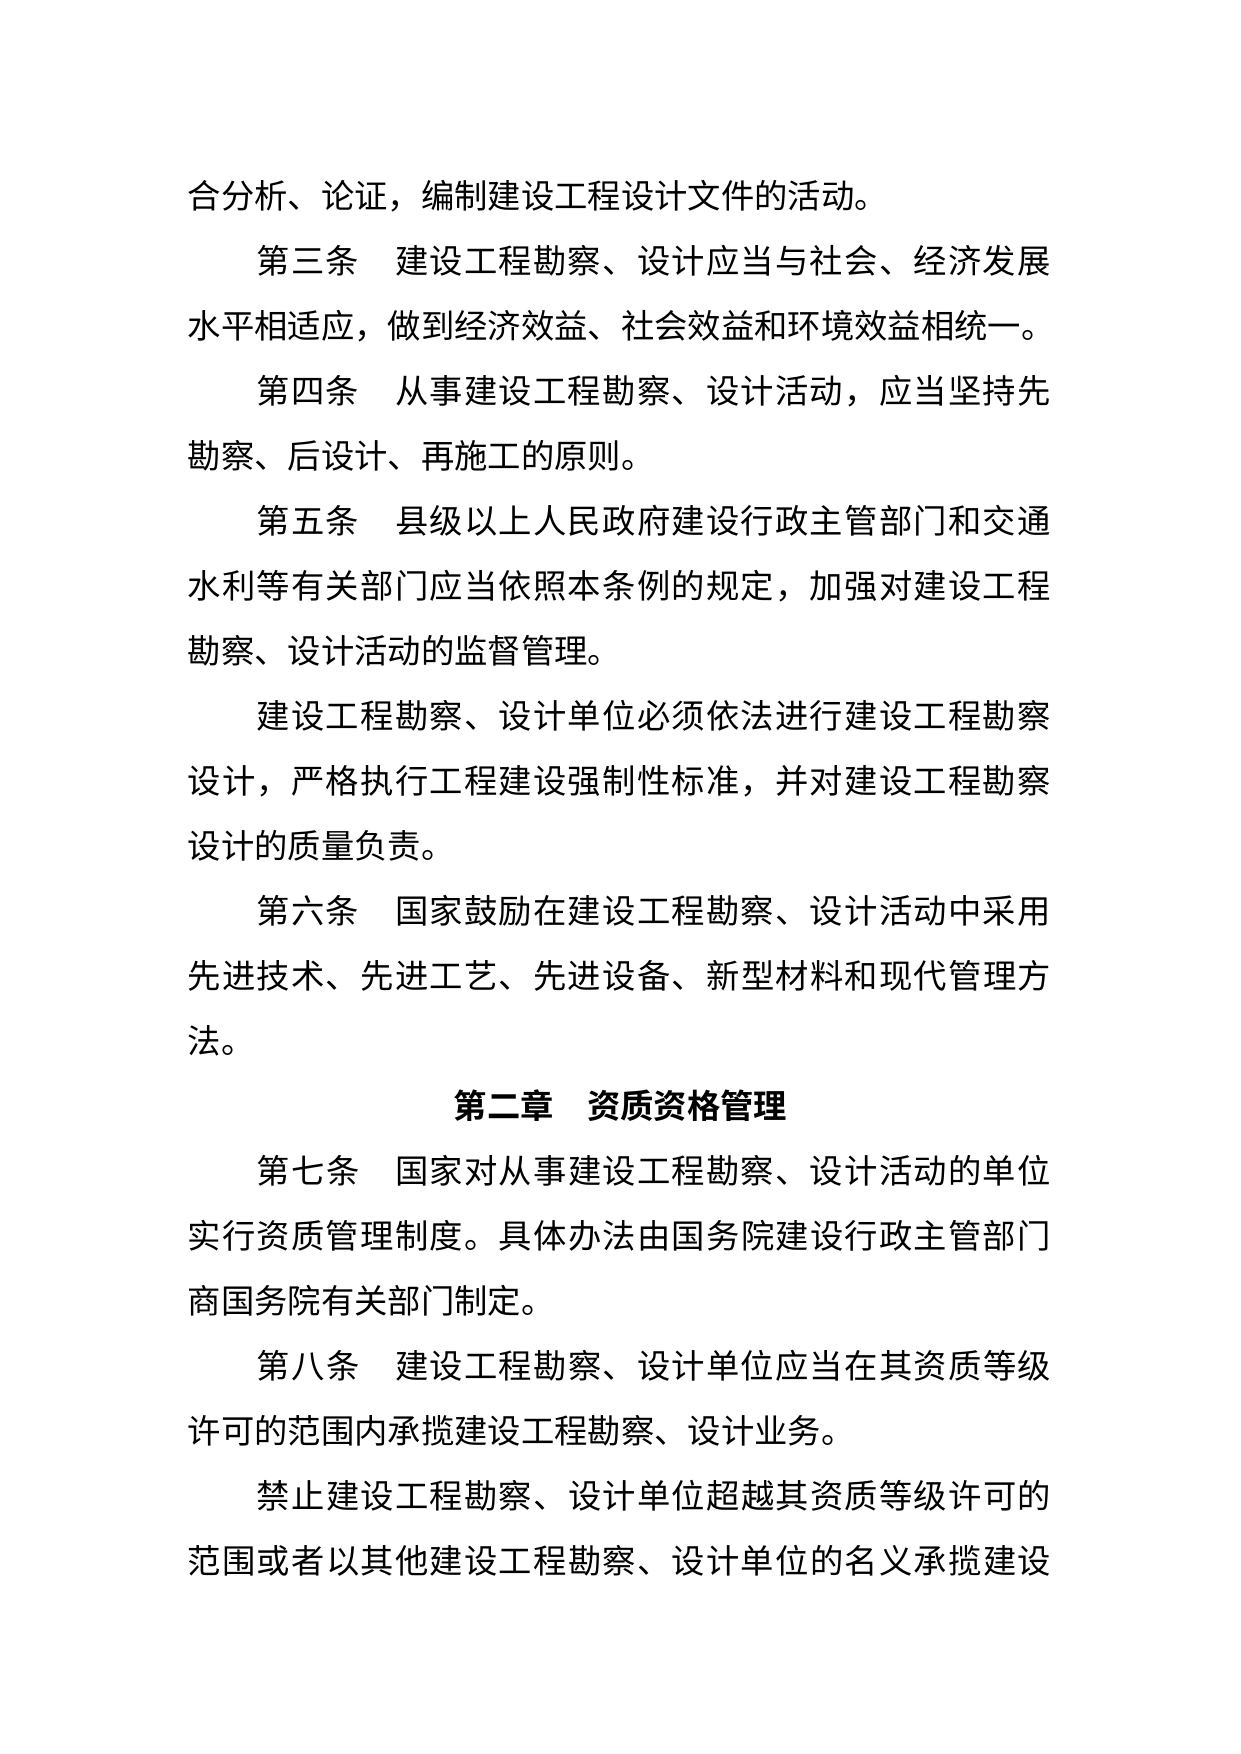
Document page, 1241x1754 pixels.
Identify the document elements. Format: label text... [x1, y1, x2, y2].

text 建设工程勘察、设计单位必须依法进行建设工程勘察、设计，严格执行工程建设强制性标准，并对建设工程勘察、设计的质量负责。 [187, 682, 1053, 877]
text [187, 1462, 1053, 1592]
text 第二章 资质资格管理 [187, 1072, 1053, 1137]
text 第五条 县级以上人民政府建设行政主管部门和交通、水利等有关部门应当依照本条例的规定，加强对建设工程勘察、设计活动的监督管理。 [187, 487, 1053, 682]
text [187, 162, 1053, 227]
text 第六条 国家鼓励在建设工程勘察、设计活动中采用先进技术、先进工艺、先进设备、新型材料和现代管理方法。 [187, 877, 1053, 1072]
text 第三条 建设工程勘察、设计应当与社会、经济发展水平相适应，做到经济效益、社会效益和环境效益相统一。 [187, 227, 1053, 357]
text 第四条 从事建设工程勘察、设计活动，应当坚持先勘察、后设计、再施工的原则。 [187, 357, 1053, 487]
text 第八条 建设工程勘察、设计单位应当在其资质等级许可的范围内承揽建设工程勘察、设计业务。 [187, 1332, 1053, 1462]
text 第七条 国家对从事建设工程勘察、设计活动的单位，实行资质管理制度。具体办法由国务院建设行政主管部门商国务院有关部门制定。 [187, 1137, 1053, 1332]
